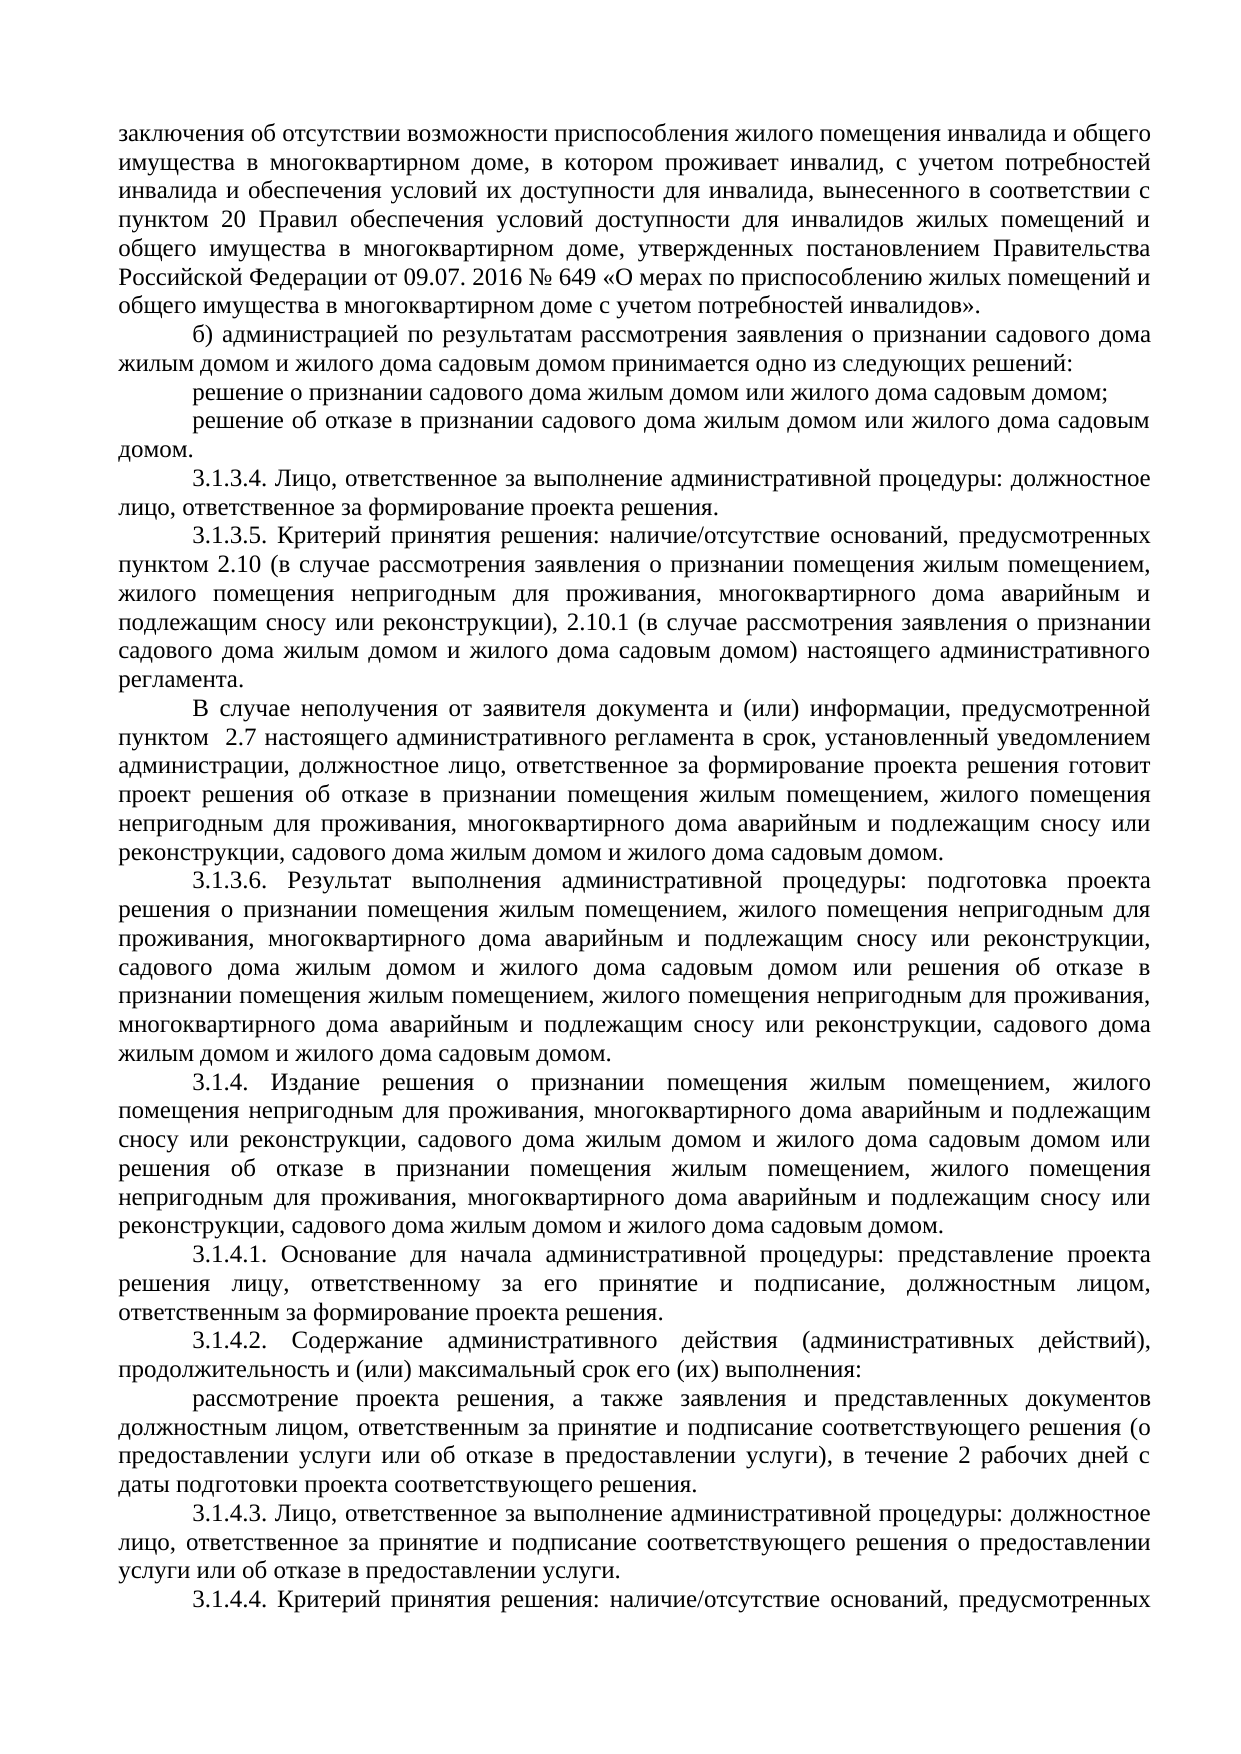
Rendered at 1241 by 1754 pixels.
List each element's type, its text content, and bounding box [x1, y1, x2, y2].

title 3.1.4.1. Основание для начала административной процедуры: представление проекта решения лицу, ответственному за его принятие и подписание, должностным лицом, ответственным за формирование проекта решения. [118, 1239, 1152, 1326]
text 3.1.3.5. Критерий принятия решения: наличие/отсутствие оснований, предусмотренных пунктом 2.10 (в случае рассмотрения заявления о признании помещения жилым помещением, жилого помещения непригодным для проживания, многоквартирного дома аварийным и подлежащим сносу или реконструкции), 2.10.1 (в случае рассмотрения заявления о признании садового дома жилым домом и жилого дома садовым домом) настоящего административного регламента. [118, 521, 1152, 693]
text 3.1.3.4. Лицо, ответственное за выполнение административной процедуры: должностное лицо, ответственное за формирование проекта решения. [118, 463, 1152, 521]
text б) администрацией по результатам рассмотрения заявления о признании садового дома жилым домом и жилого дома садовым домом принимается одно из следующих решений: [118, 319, 1152, 377]
text 3.1.4.3. Лицо, ответственное за выполнение административной процедуры: должностное лицо, ответственное за принятие и подписание соответствующего решения о предоставлении услуги или об отказе в предоставлении услуги. [118, 1498, 1152, 1584]
text решение о признании садового дома жилым домом или жилого дома садовым домом; [118, 377, 1152, 406]
title 3.1.4. Издание решения о признании помещения жилым помещением, жилого помещения непригодным для проживания, многоквартирного дома аварийным и подлежащим сносу или реконструкции, садового дома жилым домом и жилого дома садовым домом или решения об отказе в признании помещения жилым помещением, жилого помещения непригодным для проживания, многоквартирного дома аварийным и подлежащим сносу или реконструкции, садового дома жилым домом и жилого дома садовым домом. [118, 1067, 1152, 1239]
text 3.1.3.6. Результат выполнения административной процедуры: подготовка проекта решения о признании помещения жилым помещением, жилого помещения непригодным для проживания, многоквартирного дома аварийным и подлежащим сносу или реконструкции, садового дома жилым домом и жилого дома садовым домом или решения об отказе в признании помещения жилым помещением, жилого помещения непригодным для проживания, многоквартирного дома аварийным и подлежащим сносу или реконструкции, садового дома жилым домом и жилого дома садовым домом. [118, 866, 1152, 1067]
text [118, 118, 1152, 319]
text рассмотрение проекта решения, а также заявления и представленных документов должностным лицом, ответственным за принятие и подписание соответствующего решения (о предоставлении услуги или об отказе в предоставлении услуги), в течение 2 рабочих дней с даты подготовки проекта соответствующего решения. [118, 1383, 1152, 1498]
text 3.1.4.2. Содержание административного действия (административных действий), продолжительность и (или) максимальный срок его (их) выполнения: [118, 1326, 1152, 1383]
text В случае неполучения от заявителя документа и (или) информации, предусмотренной пунктом 2.7 настоящего административного регламента в срок, установленный уведомлением администрации, должностное лицо, ответственное за формирование проекта решения готовит проект решения об отказе в признании помещения жилым помещением, жилого помещения непригодным для проживания, многоквартирного дома аварийным и подлежащим сносу или реконструкции, садового дома жилым домом и жилого дома садовым домом. [118, 693, 1152, 866]
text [118, 1584, 1152, 1613]
text решение об отказе в признании садового дома жилым домом или жилого дома садовым домом. [118, 406, 1152, 463]
